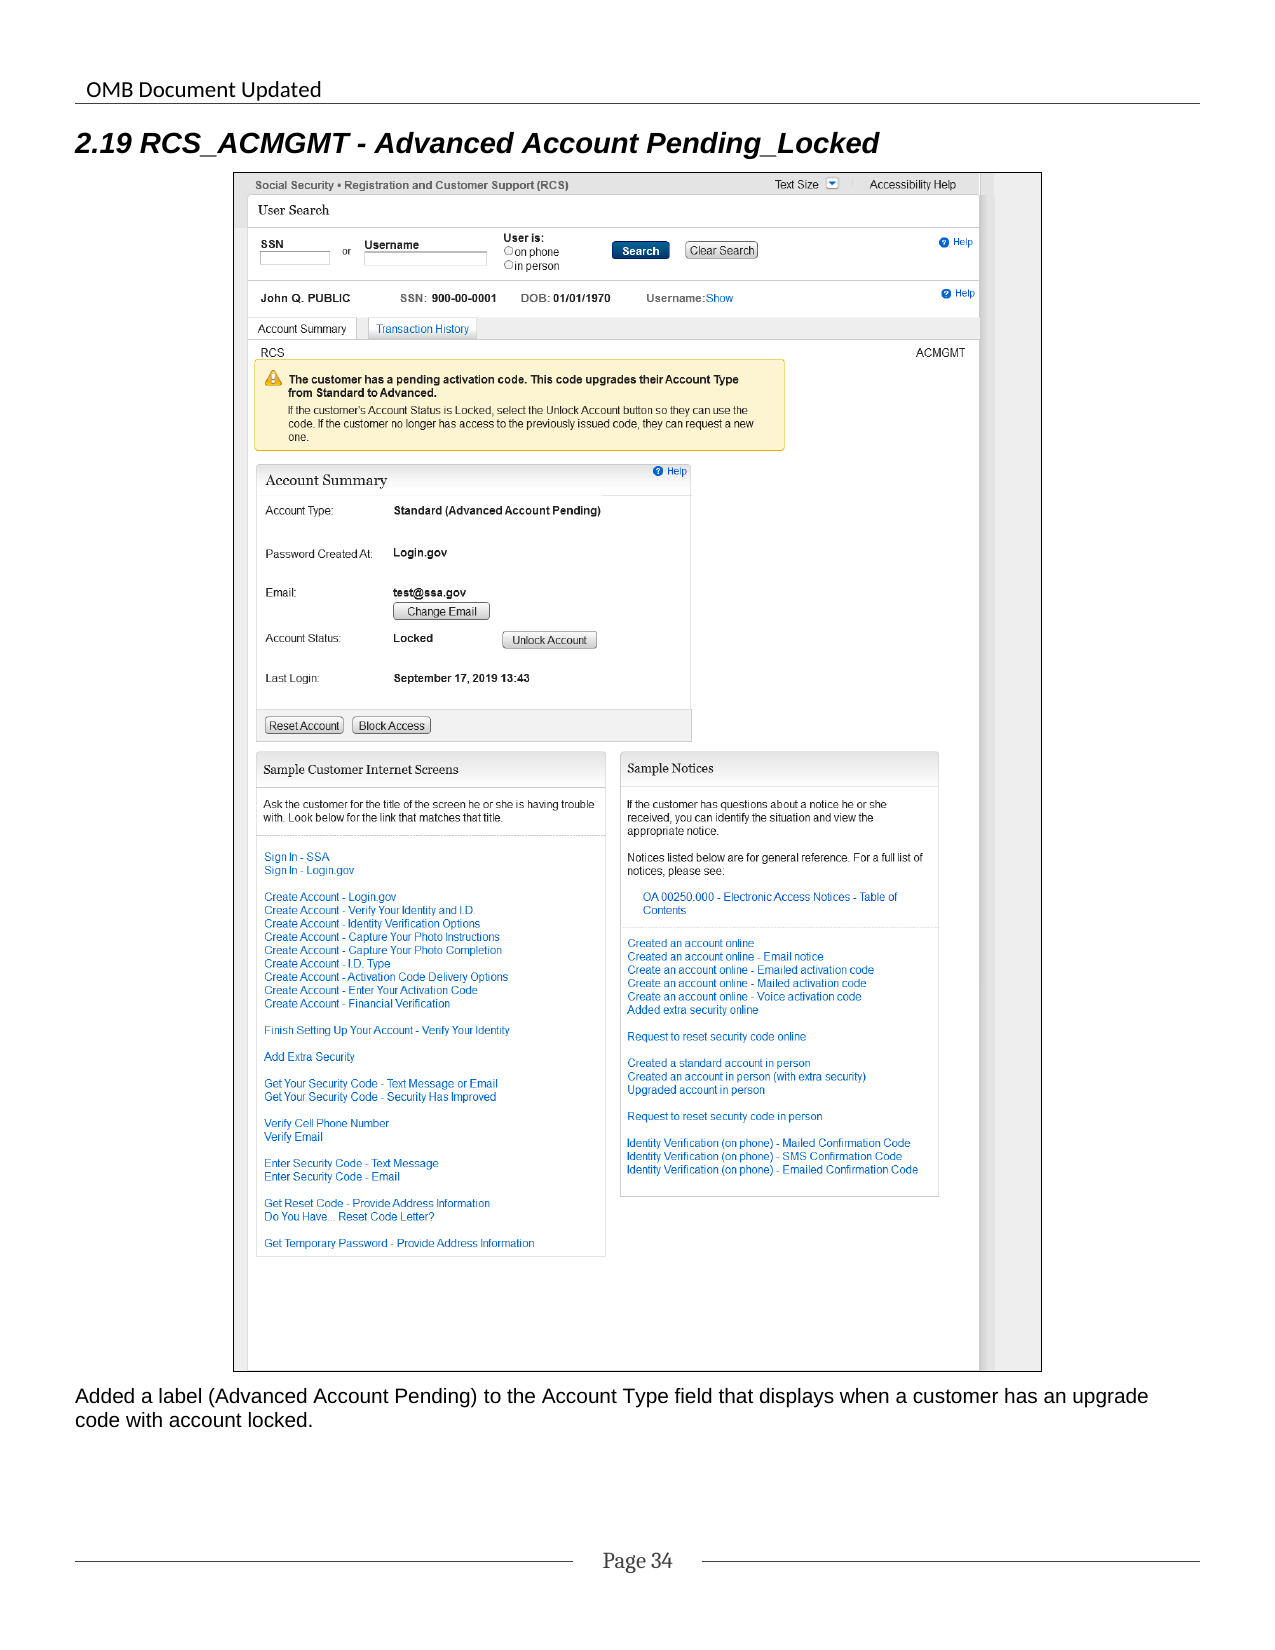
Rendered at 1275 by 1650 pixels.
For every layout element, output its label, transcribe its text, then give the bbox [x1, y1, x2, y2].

picture [234, 173, 1041, 1371]
text Added a label (Advanced Account Pending) to the Account Type field that displays when a customer has an upgrade code with account locked. [75, 1384, 1200, 1432]
subtitle 2.19 RCS_ACMGMT - Advanced Account Pending_Locked [75, 126, 1200, 159]
